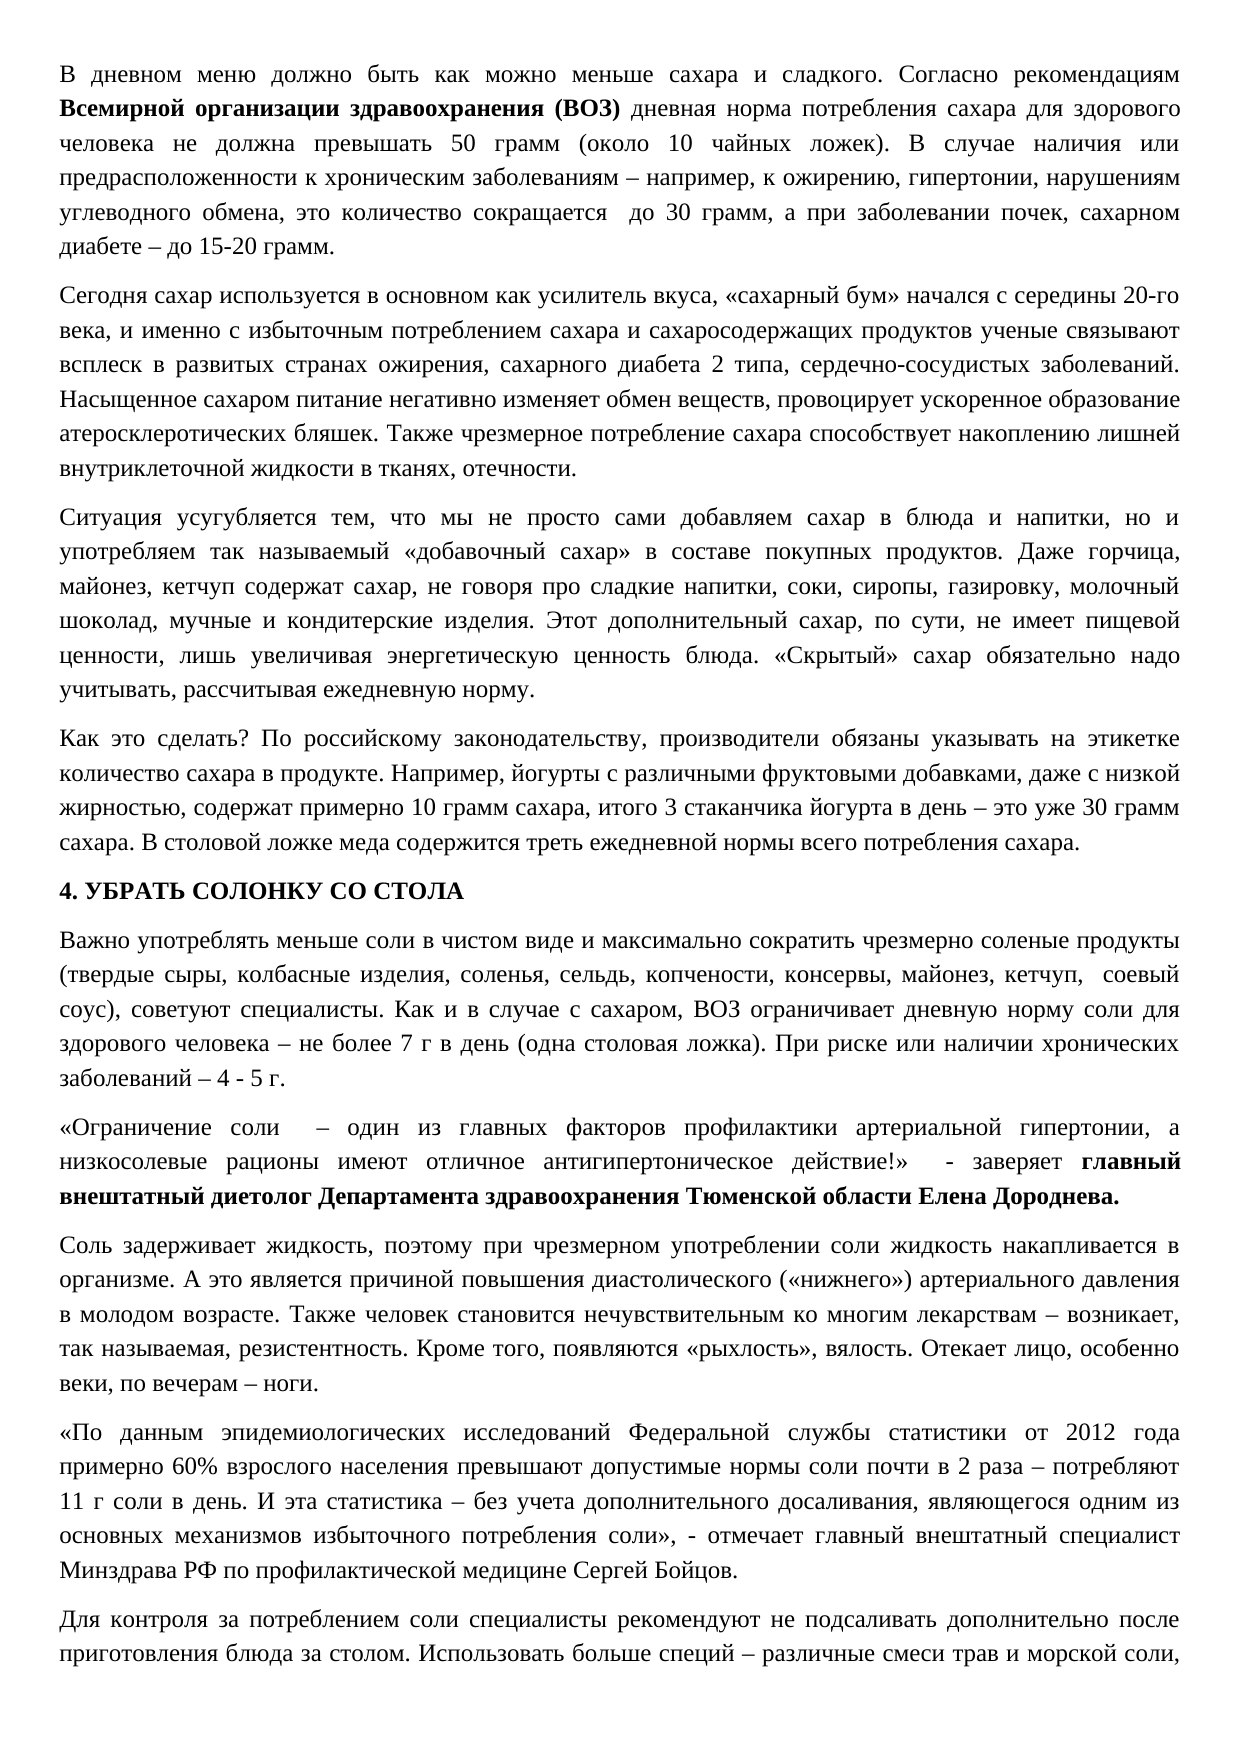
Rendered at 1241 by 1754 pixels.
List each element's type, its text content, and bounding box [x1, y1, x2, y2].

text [59, 1604, 1181, 1667]
text Сегодня сахар используется в основном как усилитель вкуса, «сахарный бум» начался с середины 20-го века, и именно с избыточным потреблением сахара и сахаросодержащих продуктов ученые связывают всплеск в развитых странах ожирения, сахарного диабета 2 типа, сердечно-сосудистых заболеваний. Насыщенное сахаром питание негативно изменяет обмен веществ, провоцирует ускоренное образование атеросклеротических бляшек. Также чрезмерное потребление сахара способствует накоплению лишней внутриклеточной жидкости в тканях, отечности. [59, 281, 1181, 482]
text Как это сделать? По российскому законодательству, производители обязаны указывать на этикетке количество сахара в продукте. Например, йогурты с различными фруктовыми добавками, даже с низкой жирностью, содержат примерно 10 грамм сахара, итого 3 стаканчика йогурта в день – это уже 30 грамм сахара. В столовой ложке меда содержится треть ежедневной нормы всего потребления сахара. [59, 723, 1181, 856]
text «Ограничение соли – один из главных факторов профилактики артериальной гипертонии, а низкосолевые рационы имеют отличное антигипертоническое действие!» - заверяет главный внештатный диетолог Департамента здравоохранения Тюменской области Елена Дороднева. [59, 1112, 1181, 1210]
text Ситуация усугубляется тем, что мы не просто сами добавляем сахар в блюда и напитки, но и употребляем так называемый «добавочный сахар» в составе покупных продуктов. Даже горчица, майонез, кетчуп содержат сахар, не говоря про сладкие напитки, соки, сиропы, газировку, молочный шоколад, мучные и кондитерские изделия. Этот дополнительный сахар, по сути, не имеет пищевой ценности, лишь увеличивая энергетическую ценность блюда. «Скрытый» сахар обязательно надо учитывать, рассчитывая ежедневную норму. [59, 502, 1181, 703]
text «По данным эпидемиологических исследований Федеральной службы статистики от 2012 года примерно 60% взрослого населения превышают допустимые нормы соли почти в 2 раза – потребляют 11 г соли в день. И эта статистика – без учета дополнительного досаливания, являющегося одним из основных механизмов избыточного потребления соли», - отмечает главный внештатный специалист Минздрава РФ по профилактической медицине Сергей Бойцов. [59, 1417, 1181, 1584]
text 4. УБРАТЬ СОЛОНКУ СО СТОЛА [59, 876, 1181, 905]
text Соль задерживает жидкость, поэтому при чрезмерном употреблении соли жидкость накапливается в организме. А это является причиной повышения диастолического («нижнего») артериального давления в молодом возрасте. Также человек становится нечувствительным ко многим лекарствам – возникает, так называемая, резистентность. Кроме того, появляются «рыхлость», вялость. Отекает лицо, особенно веки, по вечерам – ноги. [59, 1230, 1181, 1397]
text Важно употреблять меньше соли в чистом виде и максимально сократить чрезмерно соленые продукты (твердые сыры, колбасные изделия, соленья, сельдь, копчености, консервы, майонез, кетчуп, соевый соус), советуют специалисты. Как и в случае с сахаром, ВОЗ ограничивает дневную норму соли для здорового человека – не более 7 г в день (одна столовая ложка). При риске или наличии хронических заболеваний – 4 - 5 г. [59, 925, 1181, 1092]
text В дневном меню должно быть как можно меньше сахара и сладкого. Согласно рекомендациям Всемирной организации здравоохранения (ВОЗ) дневная норма потребления сахара для здорового человека не должна превышать 50 грамм (около 10 чайных ложек). В случае наличия или предрасположенности к хроническим заболеваниям – например, к ожирению, гипертонии, нарушениям углеводного обмена, это количество сокращается до 30 грамм, а при заболевании почек, сахарном диабете – до 15-20 грамм. [59, 59, 1181, 260]
